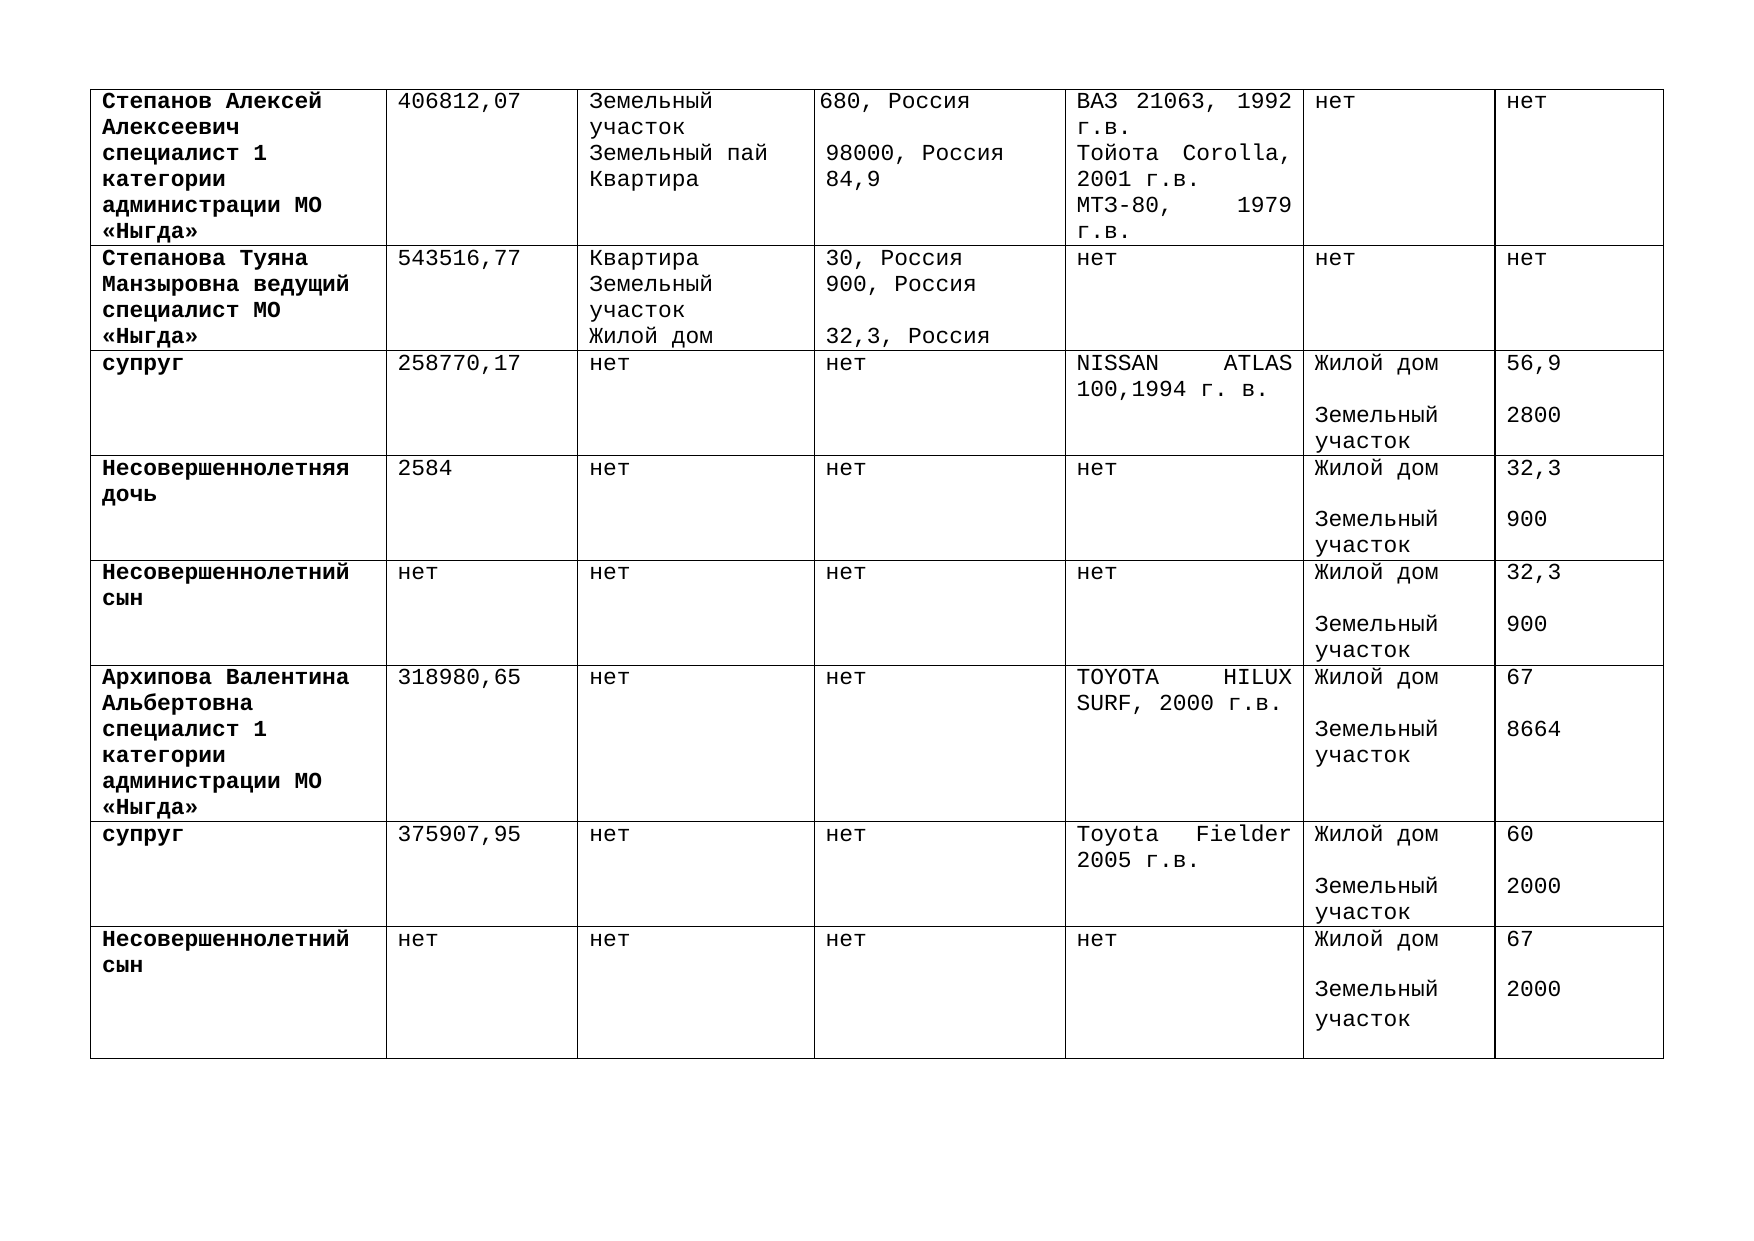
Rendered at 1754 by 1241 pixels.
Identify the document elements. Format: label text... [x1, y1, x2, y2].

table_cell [1304, 927, 1494, 1058]
table_cell нет [1496, 90, 1663, 245]
table_cell Toyota Fielder 2005 г.в. [1066, 822, 1303, 926]
table_cell нет [578, 822, 814, 926]
table_cell 406812,07 [387, 90, 577, 245]
table_cell Несовершеннолетний сын [91, 927, 386, 1058]
table_cell Жилой дом Земельный участок [1304, 351, 1494, 455]
table_cell Степанова Туяна Манзыровна ведущий специалист МО «Ныгда» [91, 246, 386, 350]
table_cell Земельный участок Земельный пай Квартира [578, 90, 814, 245]
table_cell нет [578, 561, 814, 664]
table_cell нет [387, 927, 577, 1058]
table_cell нет [1066, 246, 1303, 350]
table_cell нет [815, 456, 1065, 560]
table_cell Жилой дом Земельный участок [1304, 456, 1494, 560]
table_cell Архипова Валентина Альбертовна специалист 1 категории администрации МО «Ныгда» [91, 666, 386, 821]
table_cell Квартира Земельный участок Жилой дом [578, 246, 814, 350]
table_cell нет [1496, 246, 1663, 350]
table_cell Несовершеннолетняя дочь [91, 456, 386, 560]
table_cell Жилой дом Земельный участок [1304, 561, 1494, 664]
table_cell нет [815, 927, 1065, 1058]
table_cell 680, Россия 98000, Россия 84,9 [815, 90, 1065, 245]
table_cell 2584 [387, 456, 577, 560]
table_cell нет [815, 822, 1065, 926]
table_cell 30, Россия 900, Россия 32,3, Россия [815, 246, 1065, 350]
table_cell нет [815, 561, 1065, 664]
table_cell 56,9 2800 [1496, 351, 1663, 455]
table_cell нет [387, 561, 577, 664]
table_cell нет [578, 456, 814, 560]
table_cell 60 2000 [1496, 822, 1663, 926]
table_cell супруг [91, 822, 386, 926]
table_cell NISSAN ATLAS 100,1994 г. в. [1066, 351, 1303, 455]
table_cell нет [815, 351, 1065, 455]
table_cell 67 8664 [1496, 666, 1663, 821]
table_cell нет [578, 351, 814, 455]
table_cell TOYOTA HILUX SURF, 2000 г.в. [1066, 666, 1303, 821]
table_cell 258770,17 [387, 351, 577, 455]
table_cell 32,3 900 [1496, 561, 1663, 664]
table_cell нет [578, 927, 814, 1058]
table_cell Степанов Алексей Алексеевич специалист 1 категории администрации МО «Ныгда» [91, 90, 386, 245]
table_cell супруг [91, 351, 386, 455]
table_cell 67 2000 [1496, 927, 1663, 1058]
table_cell нет [1304, 246, 1494, 350]
table_cell нет [1066, 456, 1303, 560]
table_cell 543516,77 [387, 246, 577, 350]
table_cell нет [1066, 561, 1303, 664]
table_cell 318980,65 [387, 666, 577, 821]
table_cell нет [1066, 927, 1303, 1058]
table_cell 375907,95 [387, 822, 577, 926]
table_cell Жилой дом Земельный участок [1304, 666, 1494, 821]
table_cell Жилой дом Земельный участок [1304, 822, 1494, 926]
table_cell Несовершеннолетний сын [91, 561, 386, 664]
table_cell нет [1304, 90, 1494, 245]
table_cell ВАЗ 21063, 1992 г.в. Тойота Corolla, 2001 г.в. МТЗ-80, 1979 г.в. [1066, 90, 1303, 245]
table_cell нет [815, 666, 1065, 821]
table_cell нет [578, 666, 814, 821]
table_cell 32,3 900 [1496, 456, 1663, 560]
